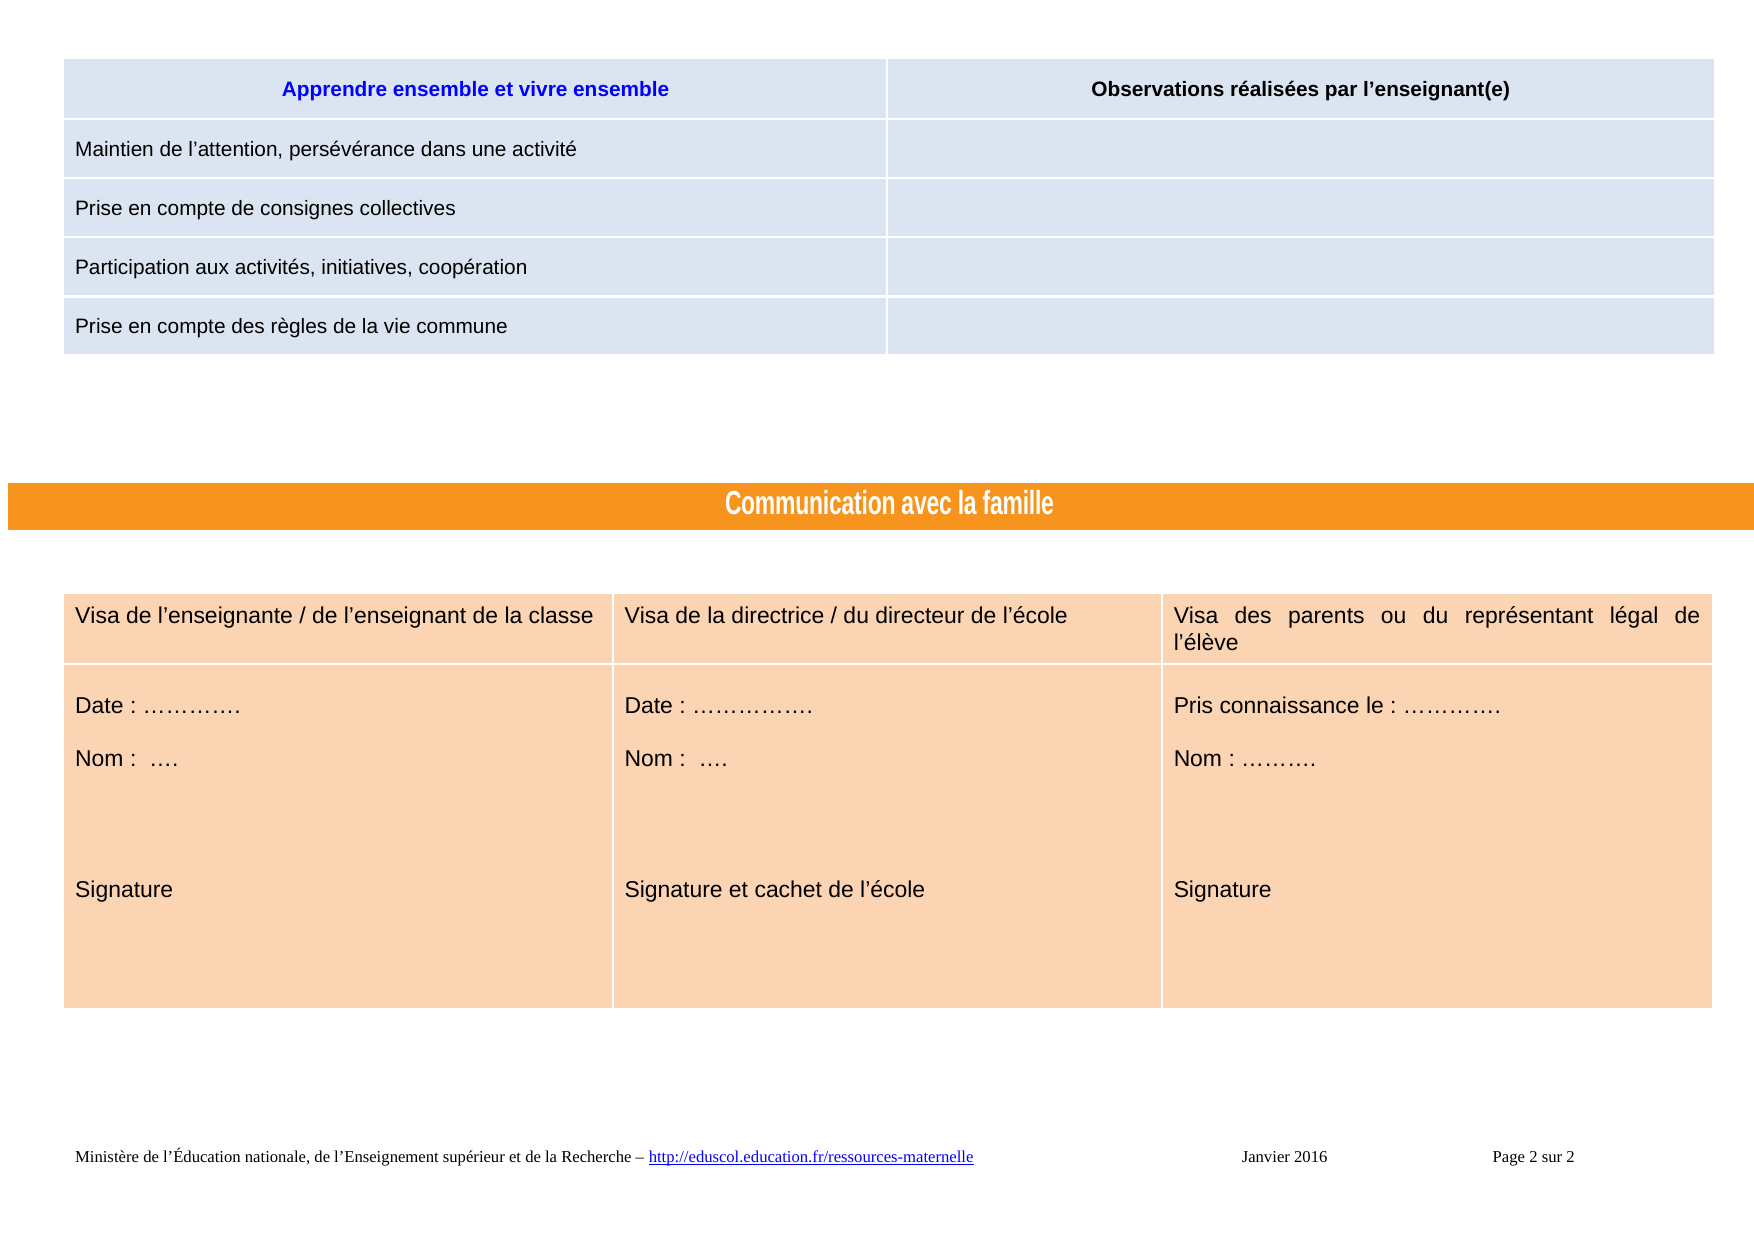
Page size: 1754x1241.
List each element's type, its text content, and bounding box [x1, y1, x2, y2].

table_header Visa de l’enseignante / de l’enseignant de la classe [64, 594, 612, 663]
table_cell Prise en compte de consignes collectives [64, 179, 886, 236]
table_header Visa des parents ou du représentant légal de l’élève [1163, 594, 1712, 663]
table_cell [888, 298, 1714, 354]
table_header Apprendre ensemble et vivre ensemble [64, 59, 886, 118]
table_cell Date : …………. Nom : …. Signature [64, 665, 612, 1008]
table_header Observations réalisées par l’enseignant(e) [888, 59, 1714, 118]
table_cell [888, 179, 1714, 236]
table_cell [888, 238, 1714, 295]
table_header Visa de la directrice / du directeur de l’école [614, 594, 1161, 663]
table_cell Maintien de l’attention, persévérance dans une activité [64, 120, 886, 177]
table_cell Participation aux activités, initiatives, coopération [64, 238, 886, 295]
table_cell [888, 120, 1714, 177]
table_cell Pris connaissance le : …………. Nom : ………. Signature [1163, 665, 1712, 1008]
table_cell Prise en compte des règles de la vie commune [64, 298, 886, 354]
table_cell Date : ……………. Nom : …. Signature et cachet de l’école [614, 665, 1161, 1008]
